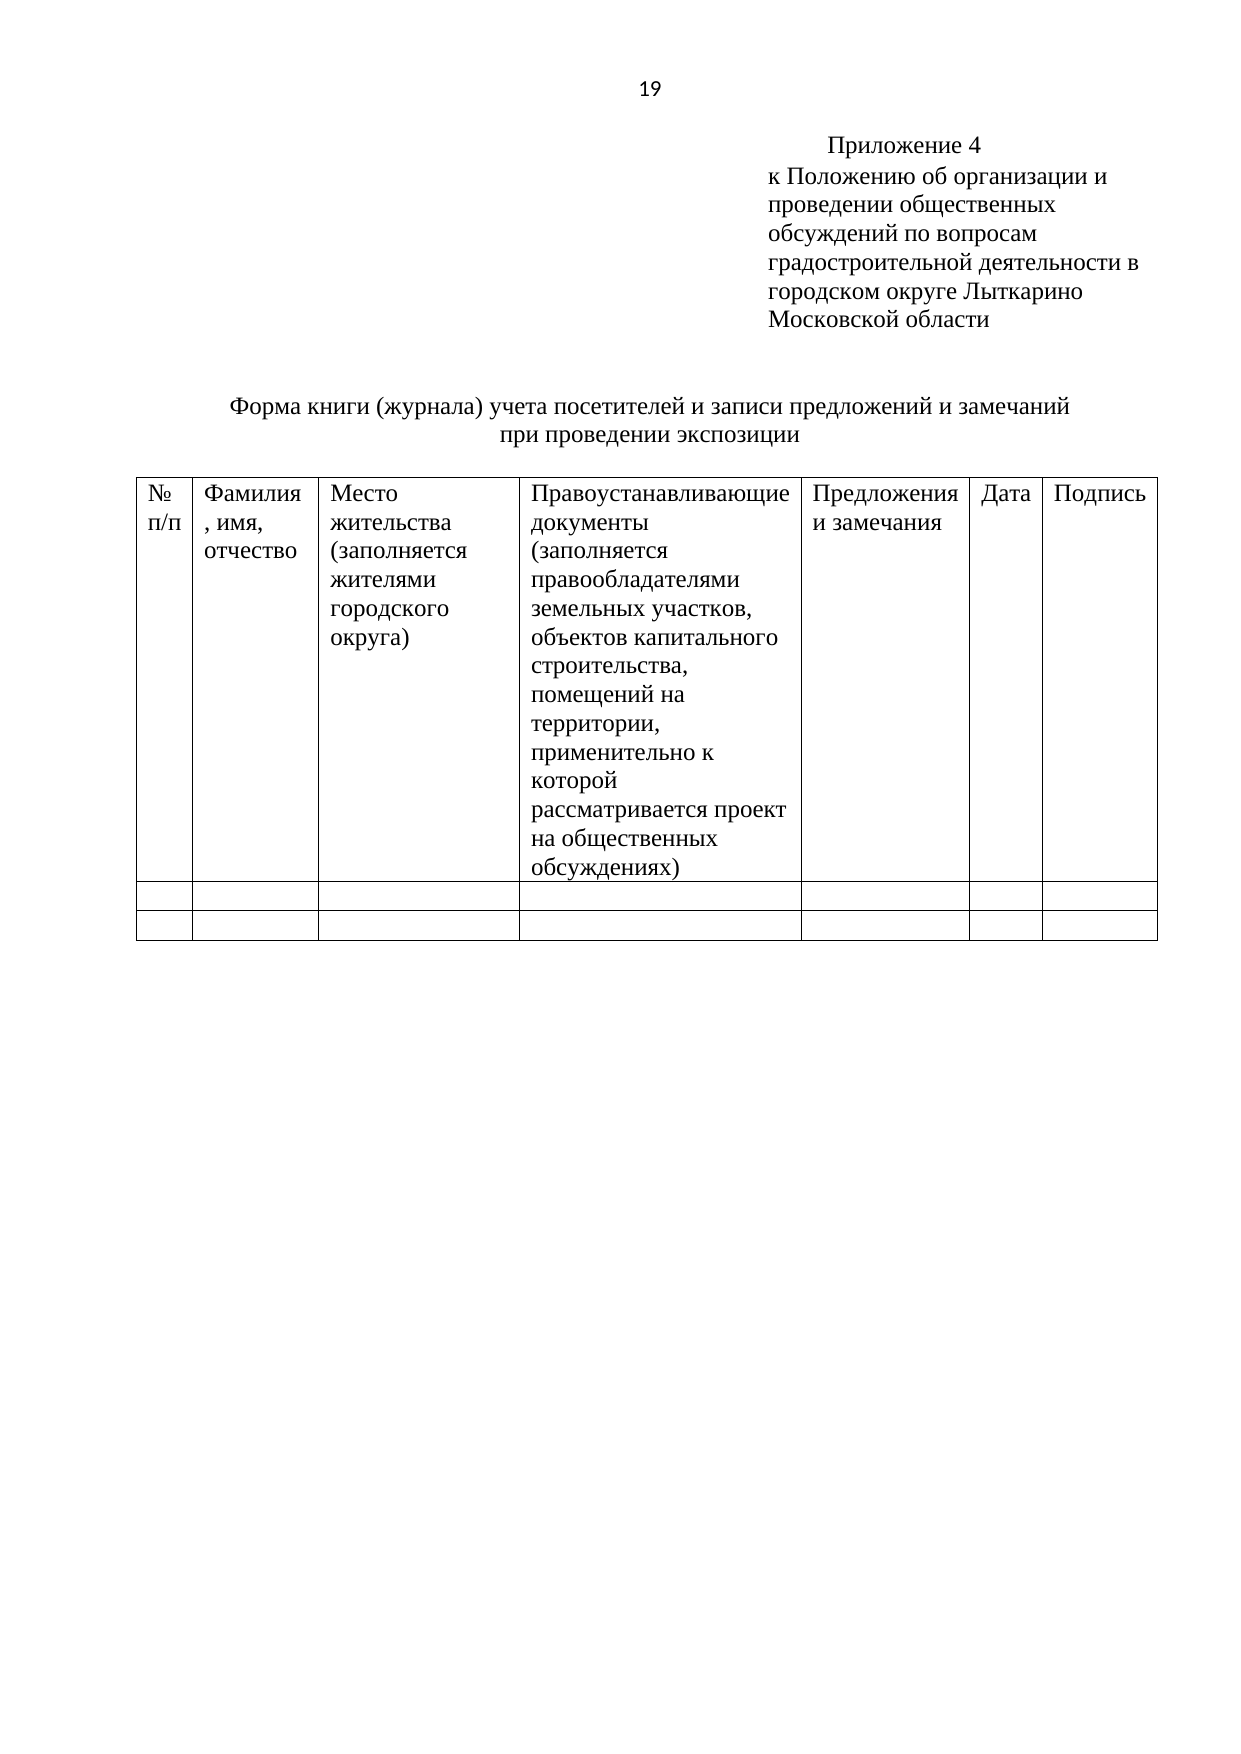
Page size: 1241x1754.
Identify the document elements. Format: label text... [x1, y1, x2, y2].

table_cell [520, 882, 801, 910]
table_cell [970, 911, 1042, 940]
table_cell [193, 911, 318, 940]
text при проведении экспозиции [148, 419, 1152, 448]
table_cell [520, 911, 801, 940]
table_header Предложения и замечания [802, 478, 969, 881]
table_header Правоустанавливающие документы (заполняется правообладателями земельных участков, объектов капитального строительства, помещений на территории, применительно к которой рассматривается проект на общественных обсуждениях) [520, 478, 801, 881]
text к Положению об организации и проведении общественных обсуждений по вопросам градостроительной деятельности в городском округе Лыткарино [768, 161, 1152, 304]
table_cell [137, 911, 192, 940]
text Приложение 4 [768, 130, 1152, 158]
table_header Фамилия, имя, отчество [193, 478, 318, 881]
text Московской области [768, 304, 1152, 333]
table_cell [137, 882, 192, 910]
text Форма книги (журнала) учета посетителей и записи предложений и замечаний [148, 391, 1152, 419]
table_header Место жительства (заполняется жителями городского округа) [319, 478, 519, 881]
table_cell [319, 882, 519, 910]
table_header № п/п [137, 478, 192, 881]
table_cell [319, 911, 519, 940]
table_cell [193, 882, 318, 910]
table_cell [1043, 911, 1157, 940]
table_header Дата [970, 478, 1042, 881]
table_cell [970, 882, 1042, 910]
table_cell [802, 911, 969, 940]
table_header Подпись [1043, 478, 1157, 881]
table_cell [1043, 882, 1157, 910]
table_cell [802, 882, 969, 910]
